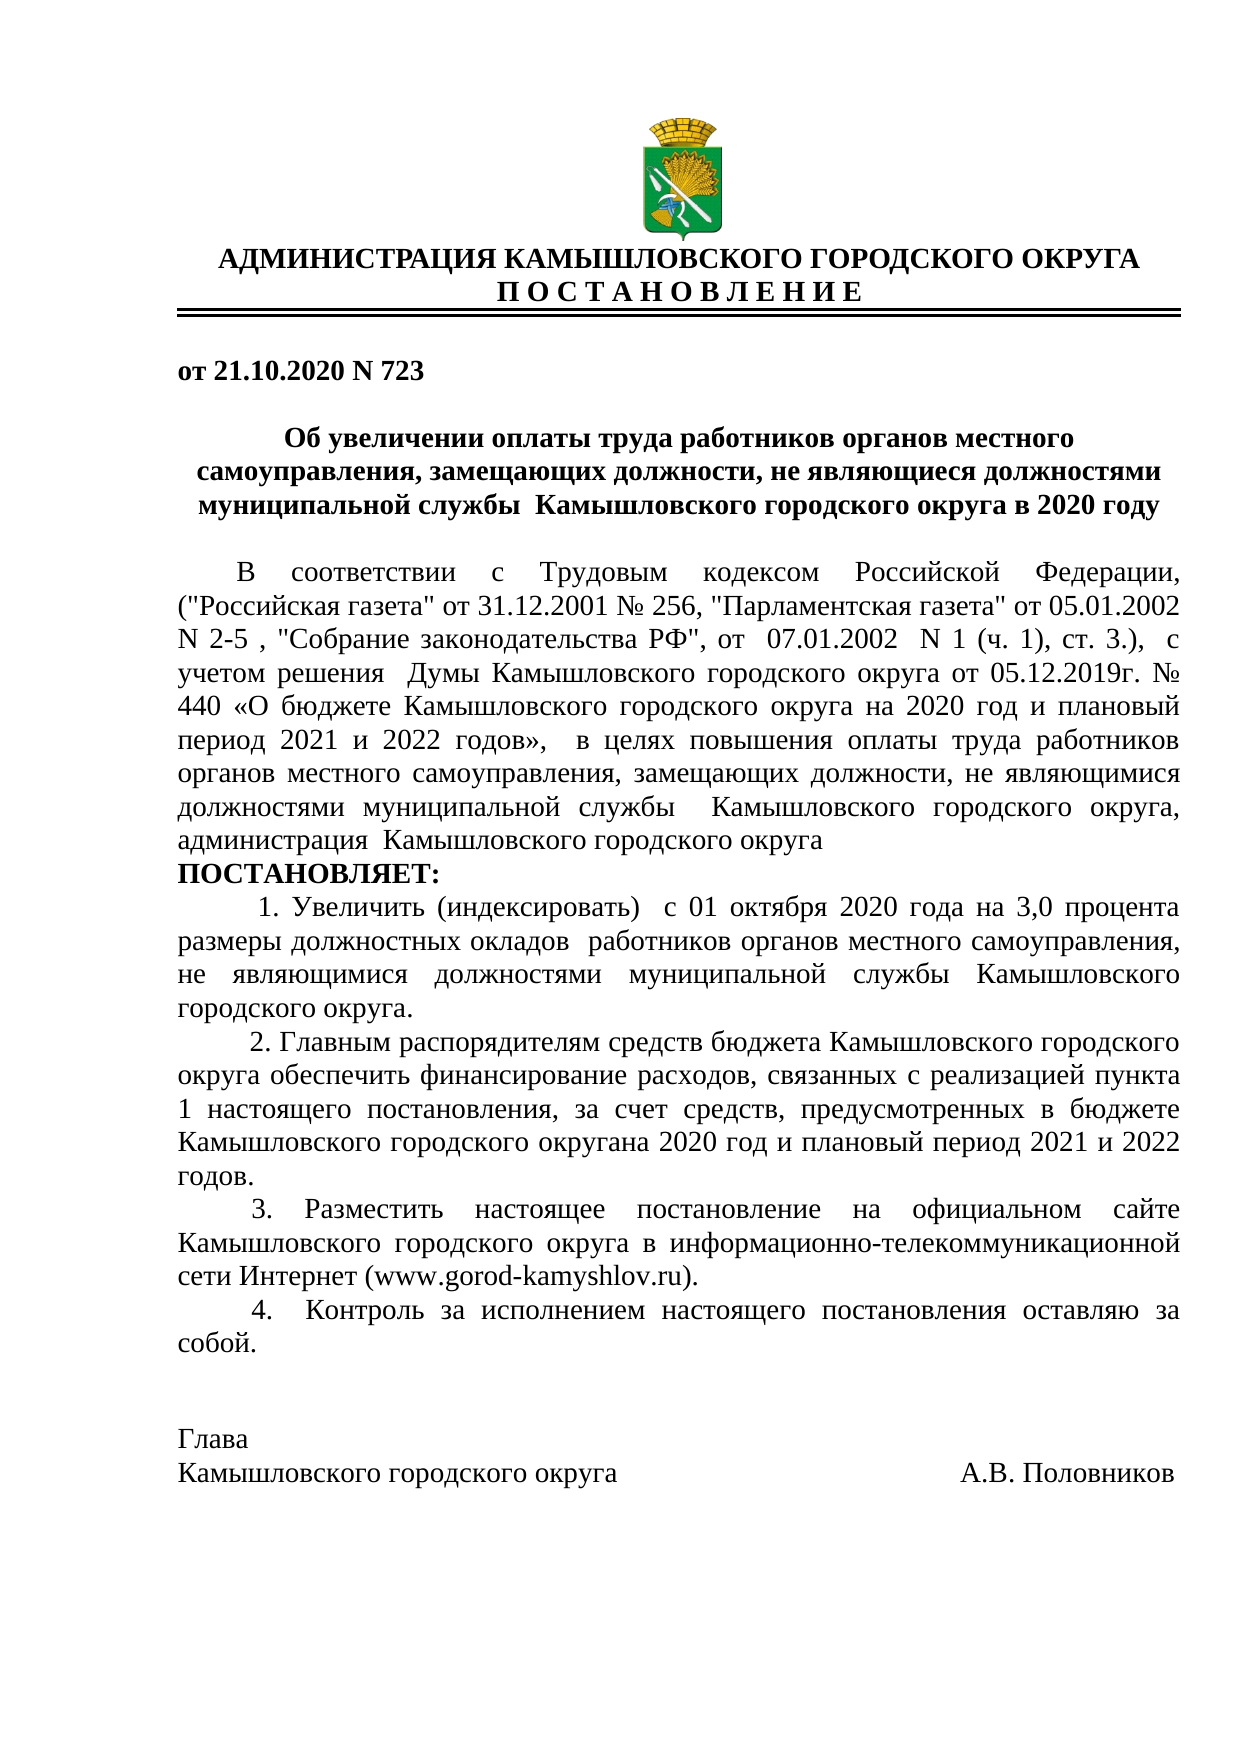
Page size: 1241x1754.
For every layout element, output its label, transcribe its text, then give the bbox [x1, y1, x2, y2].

text от 21.10.2020 N 723 [177, 353, 1181, 386]
text Камышловского городского округа А.В. Половников [177, 1455, 1181, 1522]
text 4. Контроль за исполнением настоящего постановления оставляю за собой. [177, 1292, 1181, 1359]
title 1. Увеличить (индексировать) с 01 октября 2020 года на 3,0 процента размеры должностных окладов работников органов местного самоуправления, не являющимися должностями муниципальной службы Камышловского городского округа. [177, 889, 1181, 1024]
picture [643, 118, 722, 241]
title ПОСТАНОВЛЯЕТ: [177, 856, 1181, 889]
text П О С Т А Н О В Л Е Н И Е [177, 274, 1181, 308]
text 3. Разместить настоящее постановление на официальном сайте Камышловского городского округа в информационно-телекоммуникационной сети Интернет (www.gorod-kamyshlov.ru). [177, 1191, 1181, 1292]
title 2. Главным распорядителям средств бюджета Камышловского городского округа обеспечить финансирование расходов, связанных с реализацией пункта 1 настоящего постановления, за счет средств, предусмотренных в бюджете Камышловского городского округана 2020 год и плановый период 2021 и 2022 годов. [177, 1024, 1181, 1191]
text В соответствии с Трудовым кодексом Российской Федерации, ("Российская газета" от 31.12.2001 № 256, "Парламентская газета" от 05.01.2002 N 2-5 , "Собрание законодательства РФ", от 07.01.2002 N 1 (ч. 1), ст. 3.), с учетом решения Думы Камышловского городского округа от 05.12.2019г. № 440 «О бюджете Камышловского городского округа на 2020 год и плановый период 2021 и 2022 годов», в целях повышения оплаты труда работников органов местного самоуправления, замещающих должности, не являющимися должностями муниципальной службы Камышловского городского округа, администрация Камышловского городского округа [177, 554, 1181, 856]
text АДМИНИСТРАЦИЯ КАМЫШЛОВСКОГО ГОРОДСКОГО ОКРУГА [177, 241, 1181, 274]
text Глава [177, 1421, 1181, 1455]
title Об увеличении оплаты труда работников органов местного самоуправления, замещающих должности, не являющиеся должностями муниципальной службы Камышловского городского округа в 2020 году [177, 420, 1181, 521]
